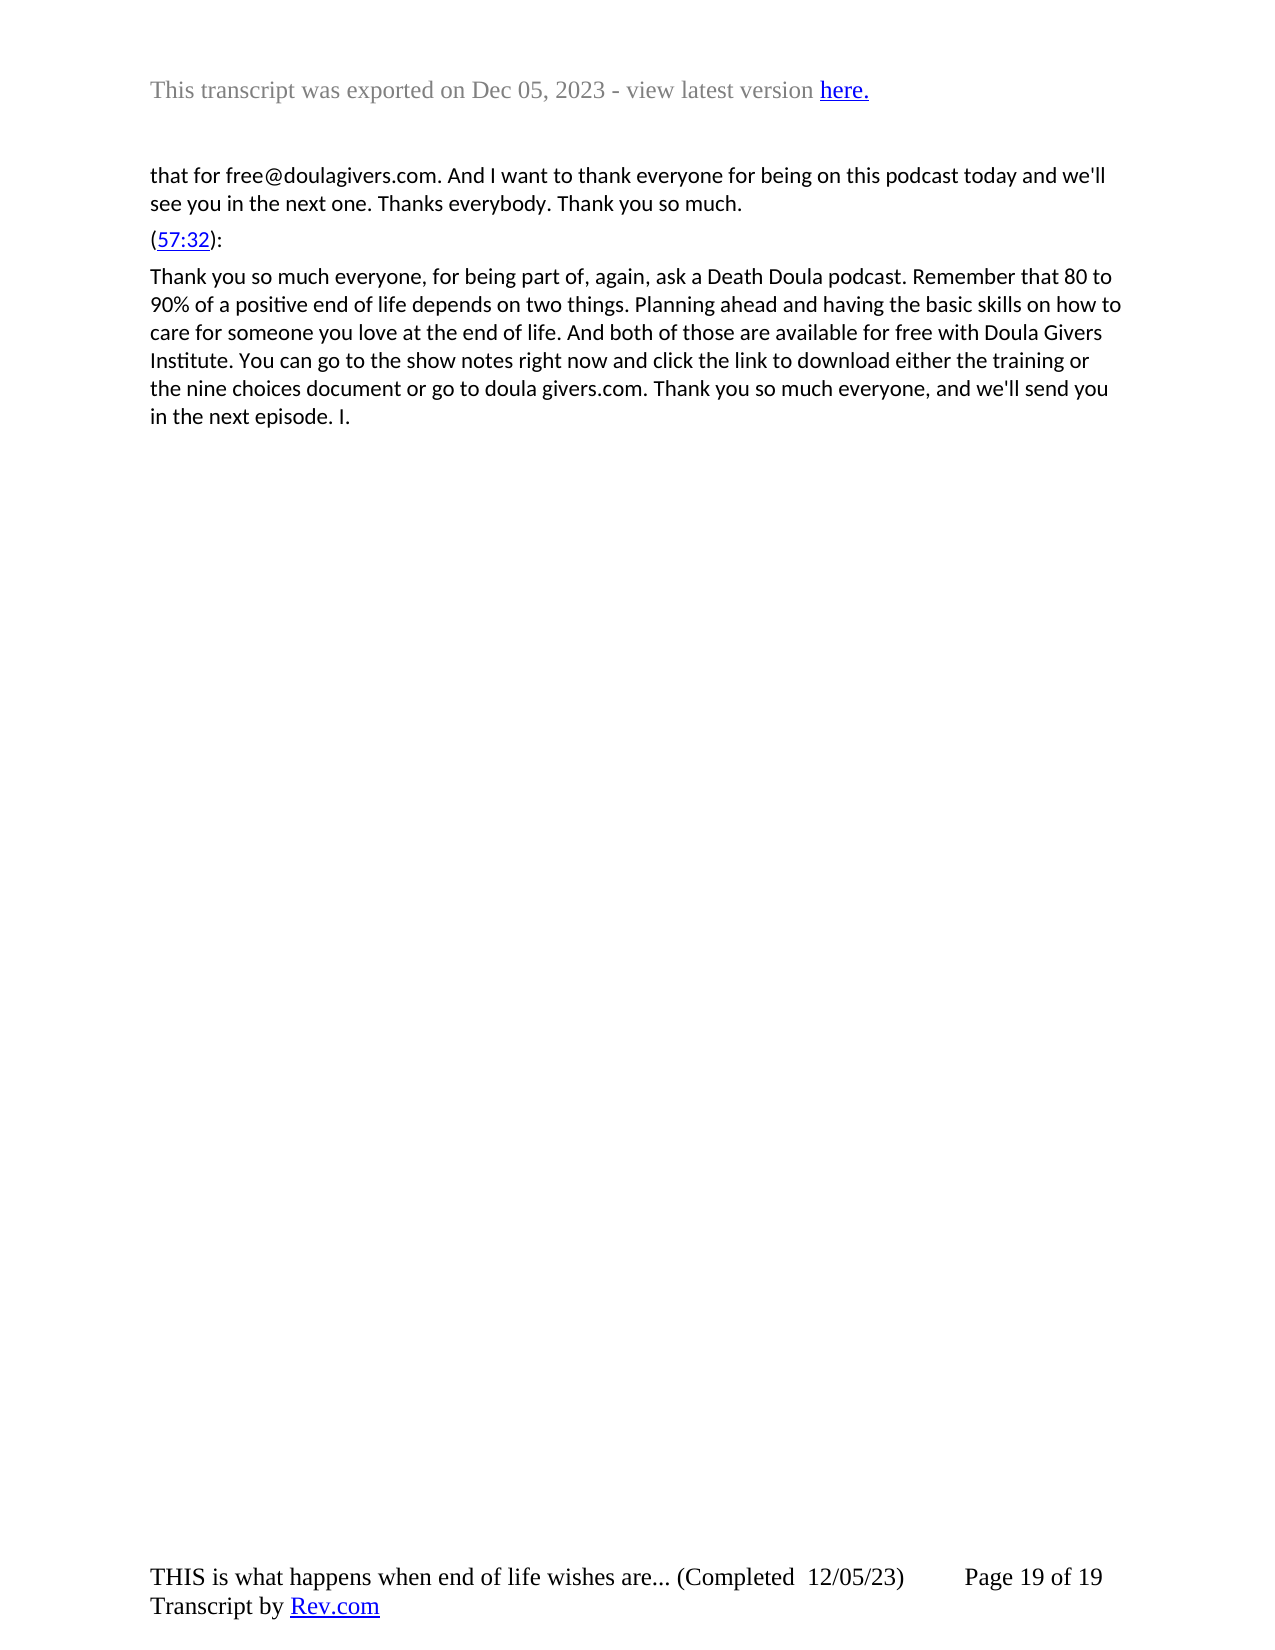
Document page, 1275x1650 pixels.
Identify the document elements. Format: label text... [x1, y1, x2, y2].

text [150, 161, 1125, 217]
text (57:32): [150, 226, 1125, 254]
text Thank you so much everyone, for being part of, again, ask a Death Doula podcast. Remember that 80 to 90% of a positive end of life depends on two things. Planning ahead and having the basic skills on how to care for someone you love at the end of life. And both of those are available for free with Doula Givers Institute. You can go to the show notes right now and click the link to download either the training or the nine choices document or go to doula givers.com. Thank you so much everyone, and we'll send you in the next episode. I. [150, 262, 1125, 430]
